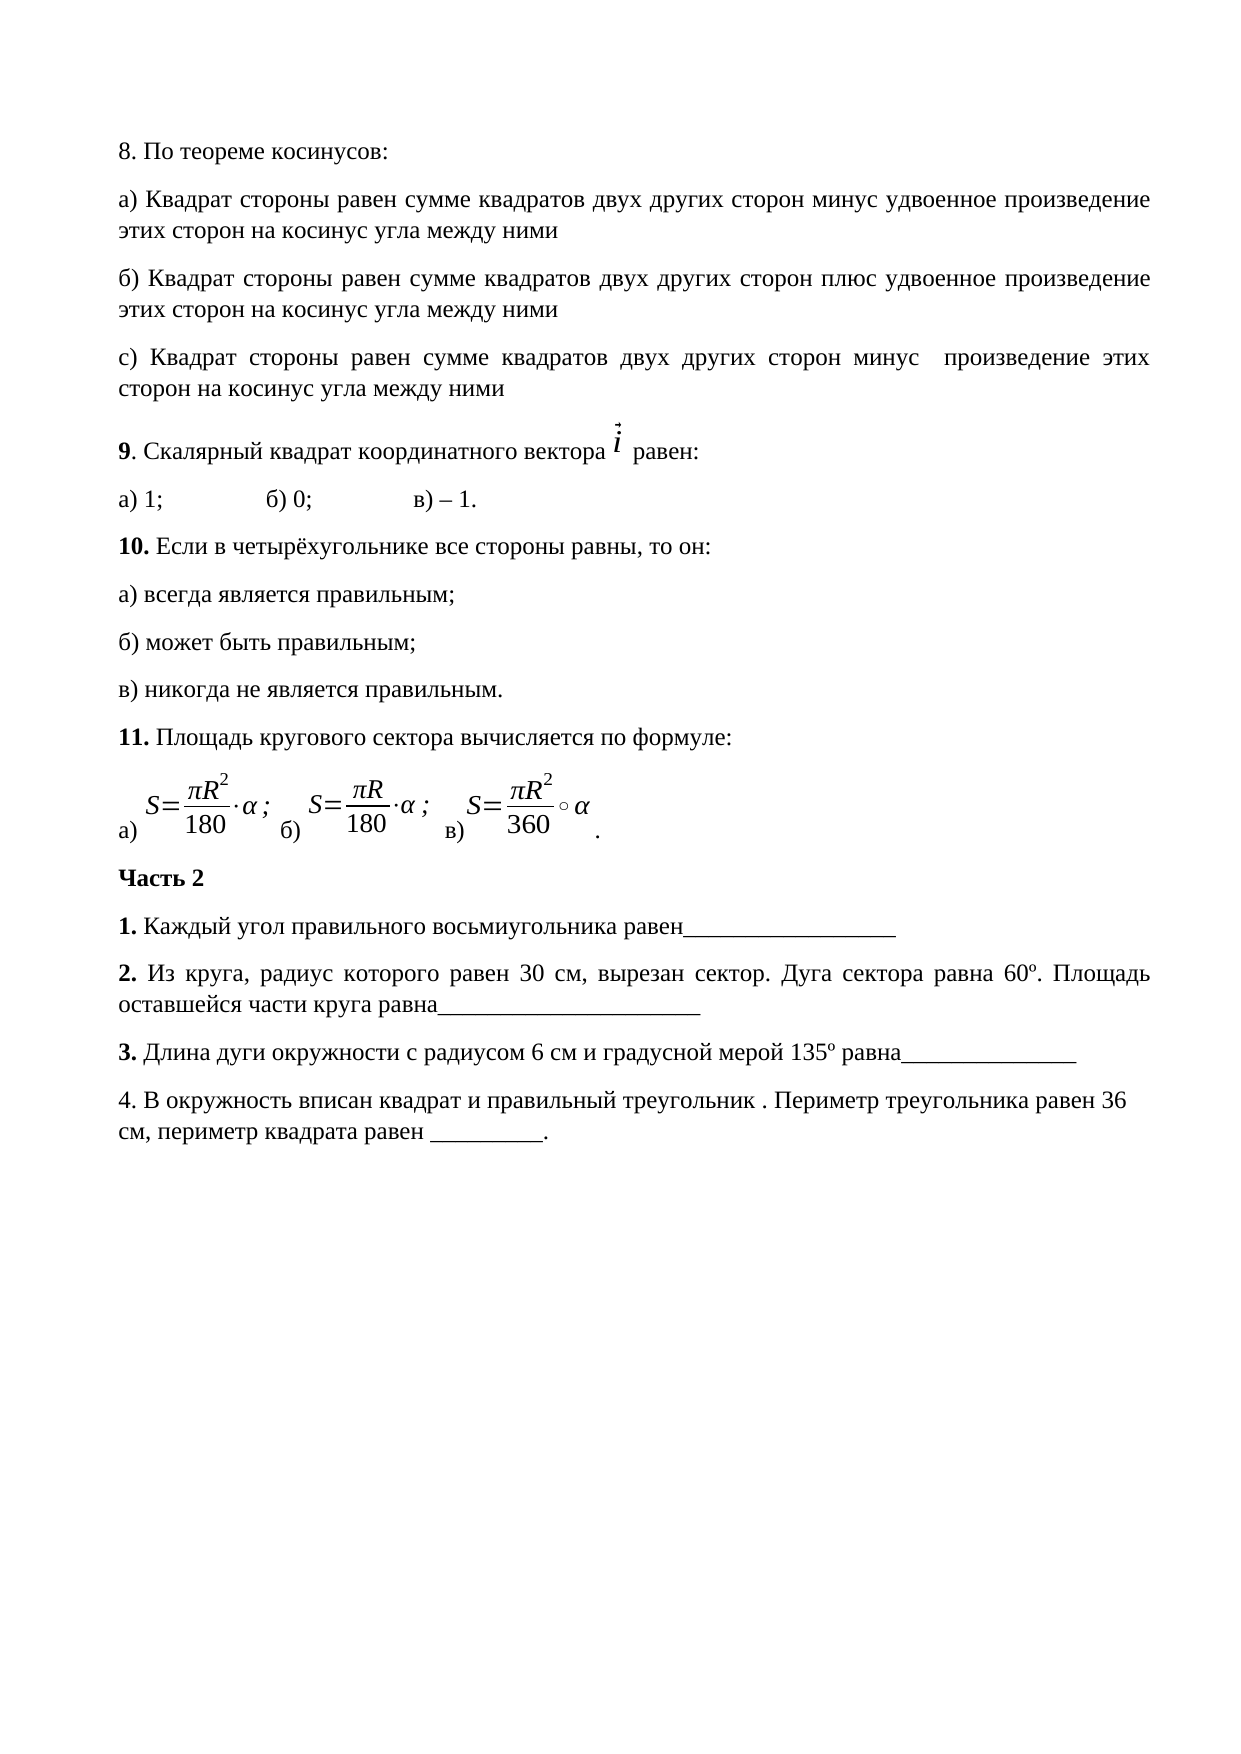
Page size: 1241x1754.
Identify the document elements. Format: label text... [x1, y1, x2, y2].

text а) всегда является правильным; [118, 579, 1152, 608]
text Часть 2 [118, 863, 1152, 892]
text 11. Площадь кругового сектора вычисляется по формуле: [118, 722, 1152, 751]
text б) может быть правильным; [118, 627, 1152, 656]
text а) б) в). [118, 770, 1152, 844]
text 9. Скалярный квадрат координатного вектора равен: [118, 420, 1152, 465]
text 4. В окружность вписан квадрат и правильный треугольник . Периметр треугольника равен 36 см, периметр квадрата равен _________. [118, 1085, 1152, 1145]
text с) Квадрат стороны равен сумме квадратов двух других сторон минус произведение этих сторон на косинус угла между ними [118, 342, 1152, 401]
text а) 1; б) 0; в) – 1. [118, 484, 1152, 512]
text в) никогда не является правильным. [118, 674, 1152, 703]
text 10. Если в четырёхугольнике все стороны равны, то он: [118, 531, 1152, 560]
text 2. Из круга, радиус которого равен 30 см, вырезан сектор. Дуга сектора равна 60º. Площадь оставшейся части круга равна_____________________ [118, 958, 1152, 1018]
text б) Квадрат стороны равен сумме квадратов двух других сторон плюс удвоенное произведение этих сторон на косинус угла между ними [118, 263, 1152, 323]
text а) Квадрат стороны равен сумме квадратов двух других сторон минус удвоенное произведение этих сторон на косинус угла между ними [118, 184, 1152, 244]
text 1. Каждый угол правильного восьмиугольника равен_________________ [118, 911, 1152, 939]
text 8. По теореме косинусов: [118, 136, 1152, 165]
text 3. Длина дуги окружности с радиусом 6 см и градусной мерой 135º равна______________ [118, 1037, 1152, 1066]
